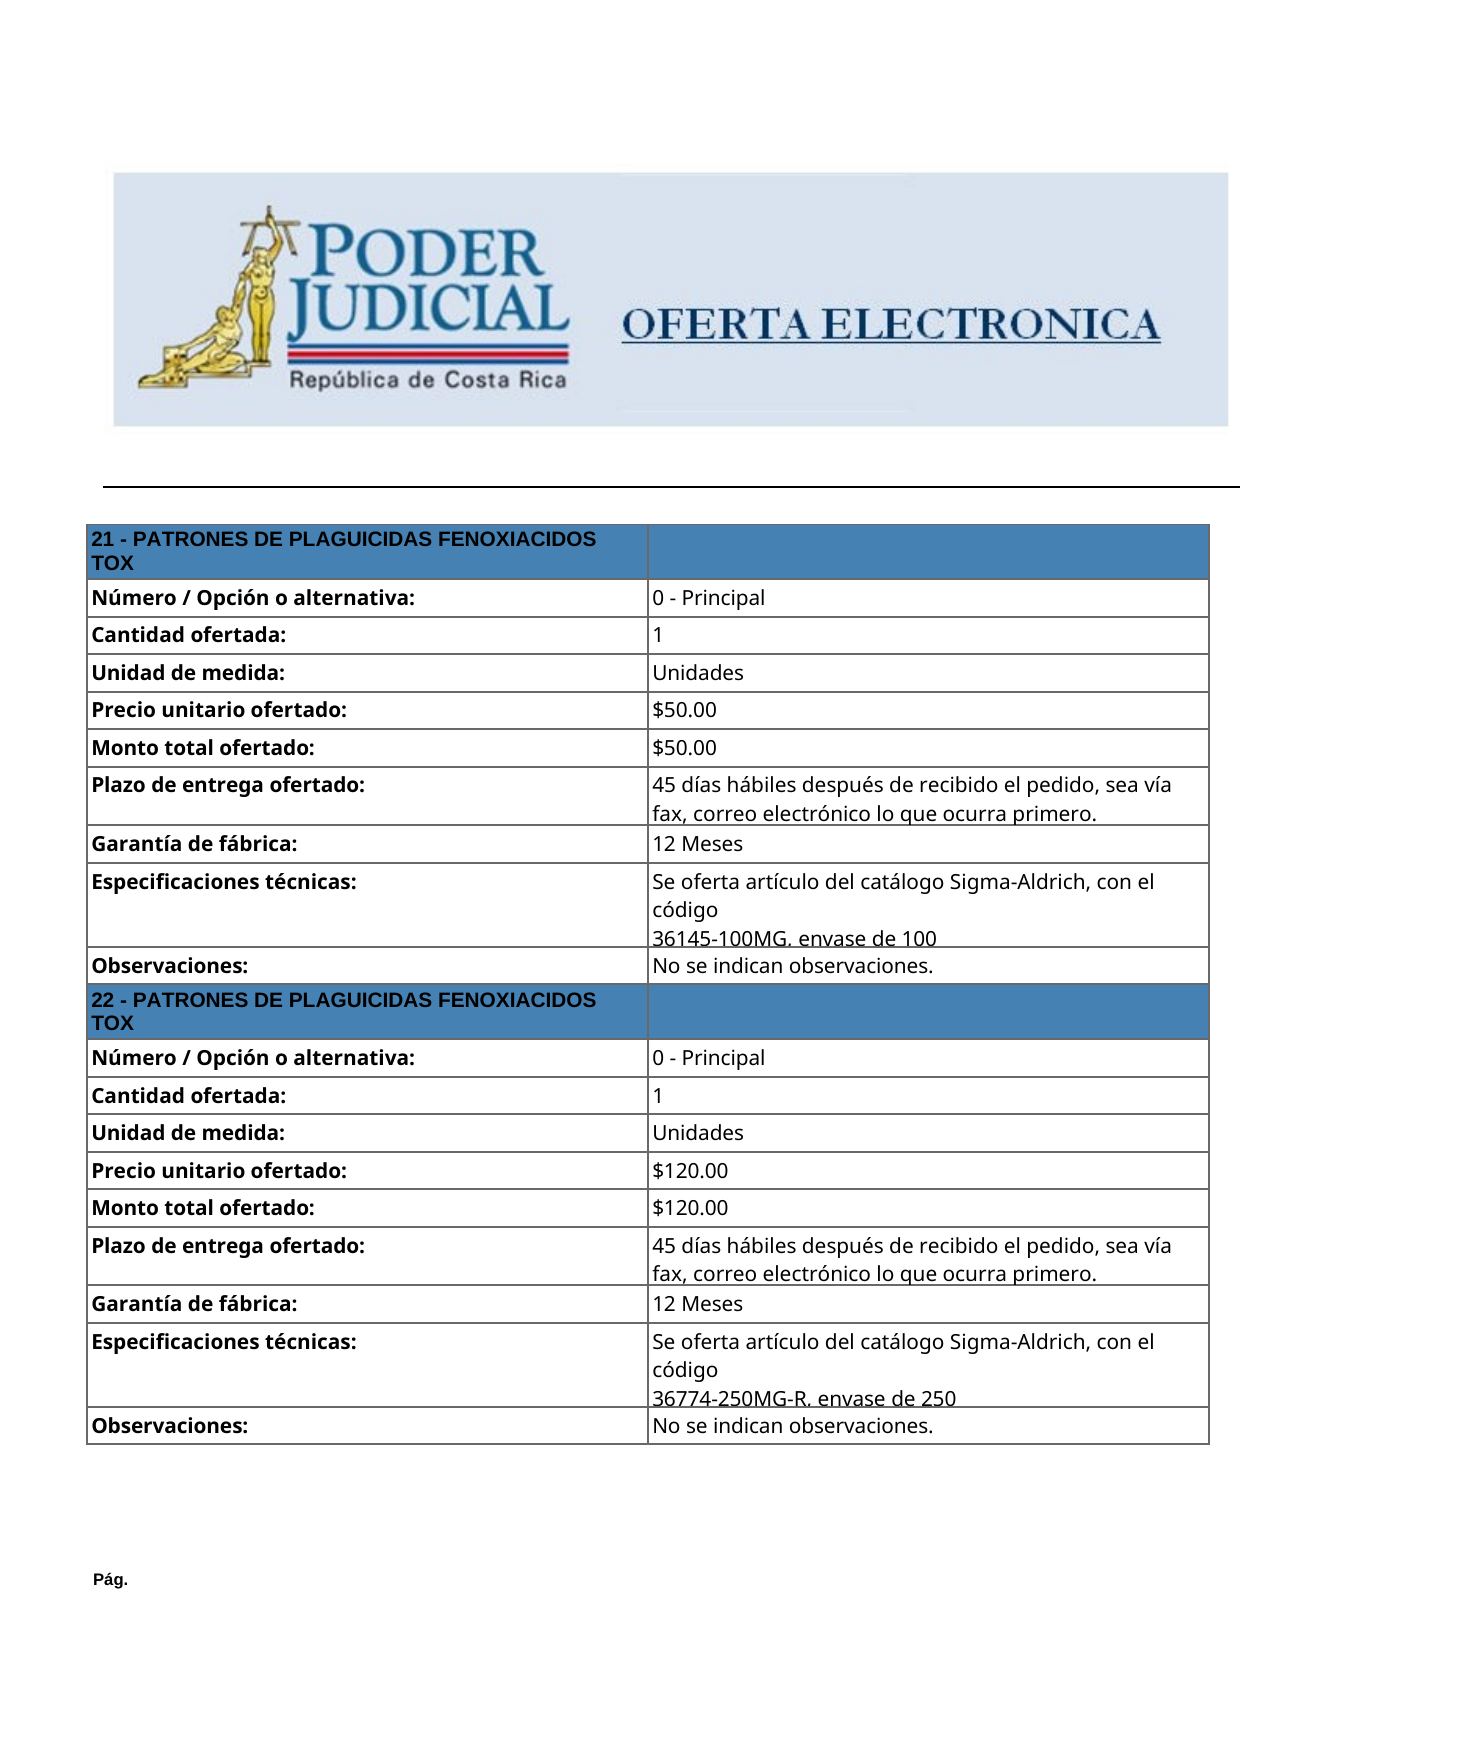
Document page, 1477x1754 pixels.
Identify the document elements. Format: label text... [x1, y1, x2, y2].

table_header 21 - PATRONES DE PLAGUICIDAS FENOXIACIDOS TOX [88, 525, 647, 578]
table_cell $120.00 [649, 1190, 1208, 1226]
table_cell Especificaciones técnicas: [88, 1324, 647, 1406]
table_cell 12 Meses [649, 826, 1208, 862]
table_cell Se oferta artículo del catálogo Sigma-Aldrich, con el código 36145-100MG, envase de 100 mg. Entrega en 40 días hábiles. [649, 864, 1208, 946]
table_cell Número / Opción o alternativa: [88, 580, 647, 616]
table_cell Unidad de medida: [88, 1115, 647, 1151]
table_cell 1 [649, 1078, 1208, 1113]
table_cell 45 días hábiles después de recibido el pedido, sea vía fax, correo electrónico lo que ocurra primero. [649, 1228, 1208, 1284]
table_cell Monto total ofertado: [88, 1190, 647, 1226]
table_cell Plazo de entrega ofertado: [88, 1228, 647, 1284]
table_cell Observaciones: [88, 1408, 647, 1443]
table_cell Precio unitario ofertado: [88, 1153, 647, 1188]
table_cell 12 Meses [649, 1286, 1208, 1322]
table_cell Garantía de fábrica: [88, 1286, 647, 1322]
table_cell No se indican observaciones. [649, 1408, 1208, 1443]
table_cell Especificaciones técnicas: [88, 864, 647, 946]
table_cell 0 - Principal [649, 1040, 1208, 1076]
table_cell $50.00 [649, 730, 1208, 766]
table_cell Plazo de entrega ofertado: [88, 768, 647, 824]
table_cell Observaciones: [88, 948, 647, 983]
table_header [649, 525, 1208, 578]
table_cell Cantidad ofertada: [88, 618, 647, 653]
picture [103, 162, 1241, 436]
table_cell Unidades [649, 655, 1208, 691]
table_cell Precio unitario ofertado: [88, 693, 647, 728]
table_cell Garantía de fábrica: [88, 826, 647, 862]
table_cell Cantidad ofertada: [88, 1078, 647, 1113]
table_cell 45 días hábiles después de recibido el pedido, sea vía fax, correo electrónico lo que ocurra primero. [649, 768, 1208, 824]
table_cell Monto total ofertado: [88, 730, 647, 766]
table_cell No se indican observaciones. [649, 948, 1208, 983]
table_cell Unidades [649, 1115, 1208, 1151]
table_cell Unidad de medida: [88, 655, 647, 691]
table_cell $120.00 [649, 1153, 1208, 1188]
table_cell [649, 985, 1208, 1038]
table_cell 1 [649, 618, 1208, 653]
table_cell Número / Opción o alternativa: [88, 1040, 647, 1076]
table_cell 0 - Principal [649, 580, 1208, 616]
table_cell $50.00 [649, 693, 1208, 728]
table_cell Se oferta artículo del catálogo Sigma-Aldrich, con el código 36774-250MG-R, envase de 250 mg. Entrega en 40 días hábiles. [649, 1324, 1208, 1406]
table_cell 22 - PATRONES DE PLAGUICIDAS FENOXIACIDOS TOX [88, 985, 647, 1038]
